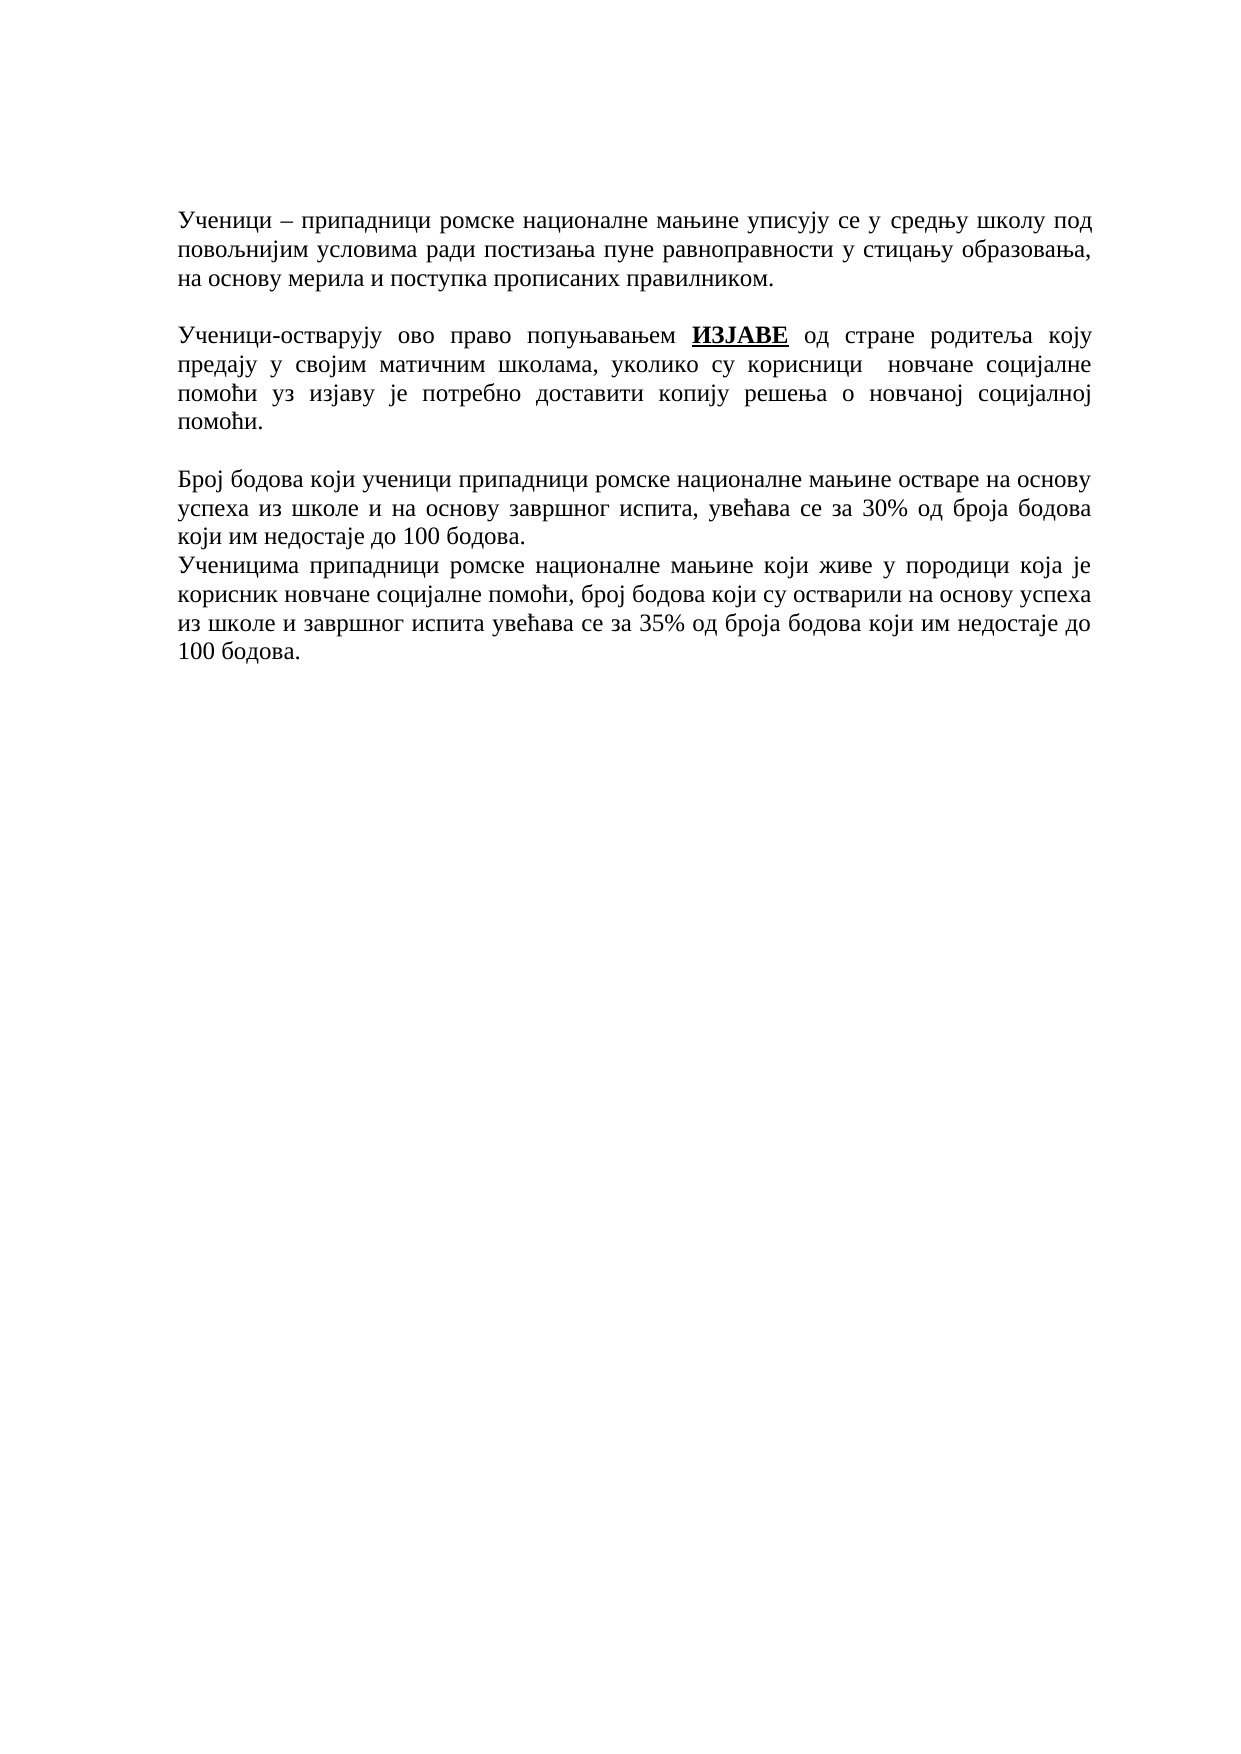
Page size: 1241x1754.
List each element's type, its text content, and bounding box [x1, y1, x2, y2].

text Ученицима припадници ромске националне мањине који живе у породици која је корисник новчане социјалне помоћи, број бодова који су остварили на основу успеха из школе и завршног испита увећава се за 35% од броја бодова који им недостаје до 100 бодова. [177, 550, 1092, 665]
text Ученици-остварују ово право попуњавањем ИЗЈАВЕ од стране родитеља коју предају у својим матичним школама, уколико су корисници новчане социјалне помоћи уз изјаву је потребно доставити копију решења о новчаној социјалној помоћи. [177, 320, 1092, 435]
text Ученици – припадници ромске националне мањине уписују се у средњу школу под повољнијим условима ради постизања пуне равноправности у стицању образовања, на основу мерила и поступка прописаних правилником. [177, 205, 1092, 291]
text Број бодова који ученици припадници ромске националне мањине остваре на основу успеха из школе и на основу завршног испита, увећава се за 30% од броја бодова који им недостаје до 100 бодова. [177, 464, 1092, 550]
